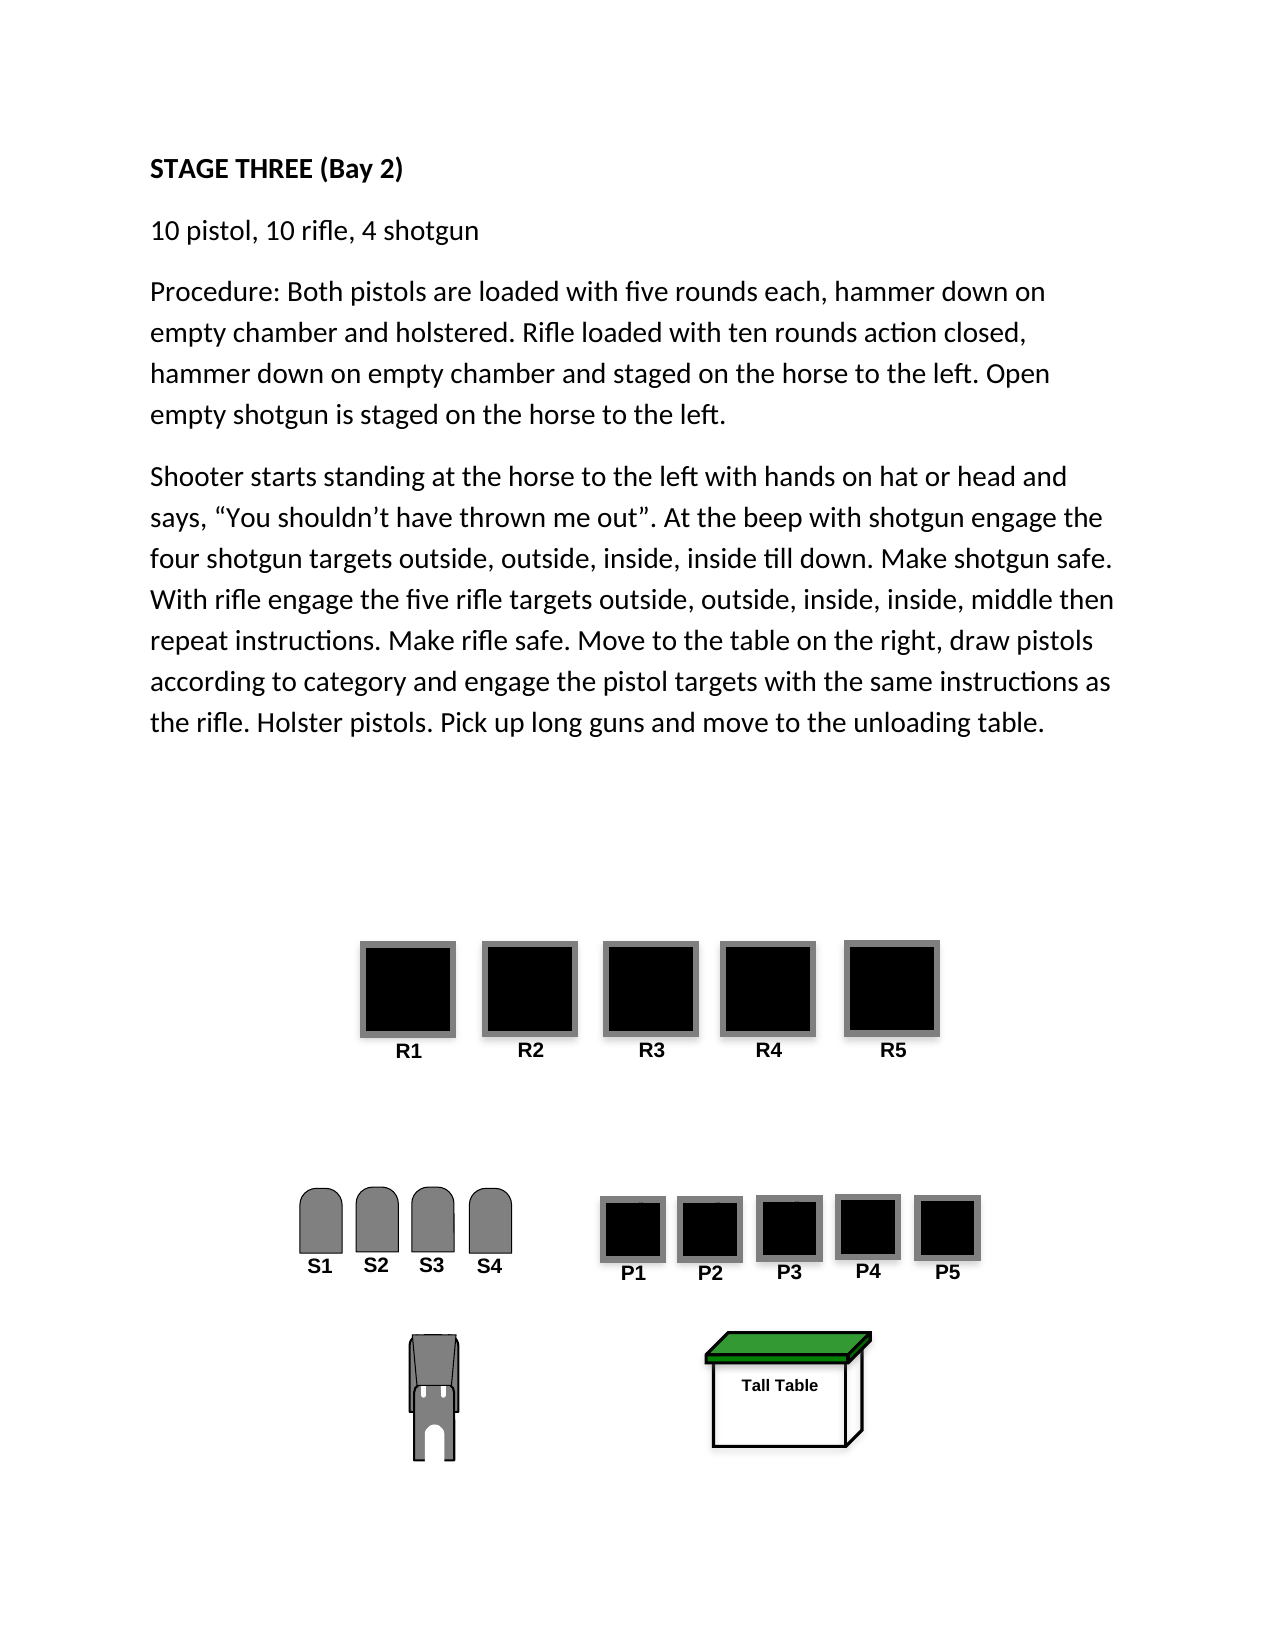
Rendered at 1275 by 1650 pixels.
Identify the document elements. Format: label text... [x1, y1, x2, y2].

text Procedure: Both pistols are loaded with five rounds each, hammer down on empty chamber and holstered. Rifle loaded with ten rounds action closed, hammer down on empty chamber and staged on the horse to the left. Open empty shotgun is staged on the horse to the left. [150, 273, 1125, 432]
text STAGE THREE (Bay 2) [150, 150, 1125, 186]
text Shooter starts standing at the horse to the left with hands on hat or head and says, “You shouldn’t have thrown me out”. At the beep with shotgun engage the four shotgun targets outside, outside, inside, inside till down. Make shotgun safe. With rifle engage the five rifle targets outside, outside, inside, inside, middle then repeat instructions. Make rifle safe. Move to the table on the right, draw pistols according to category and engage the pistol targets with the same instructions as the rifle. Holster pistols. Pick up long guns and move to the unloading table. [150, 458, 1125, 739]
text 10 pistol, 10 rifle, 4 shotgun [150, 212, 1125, 247]
